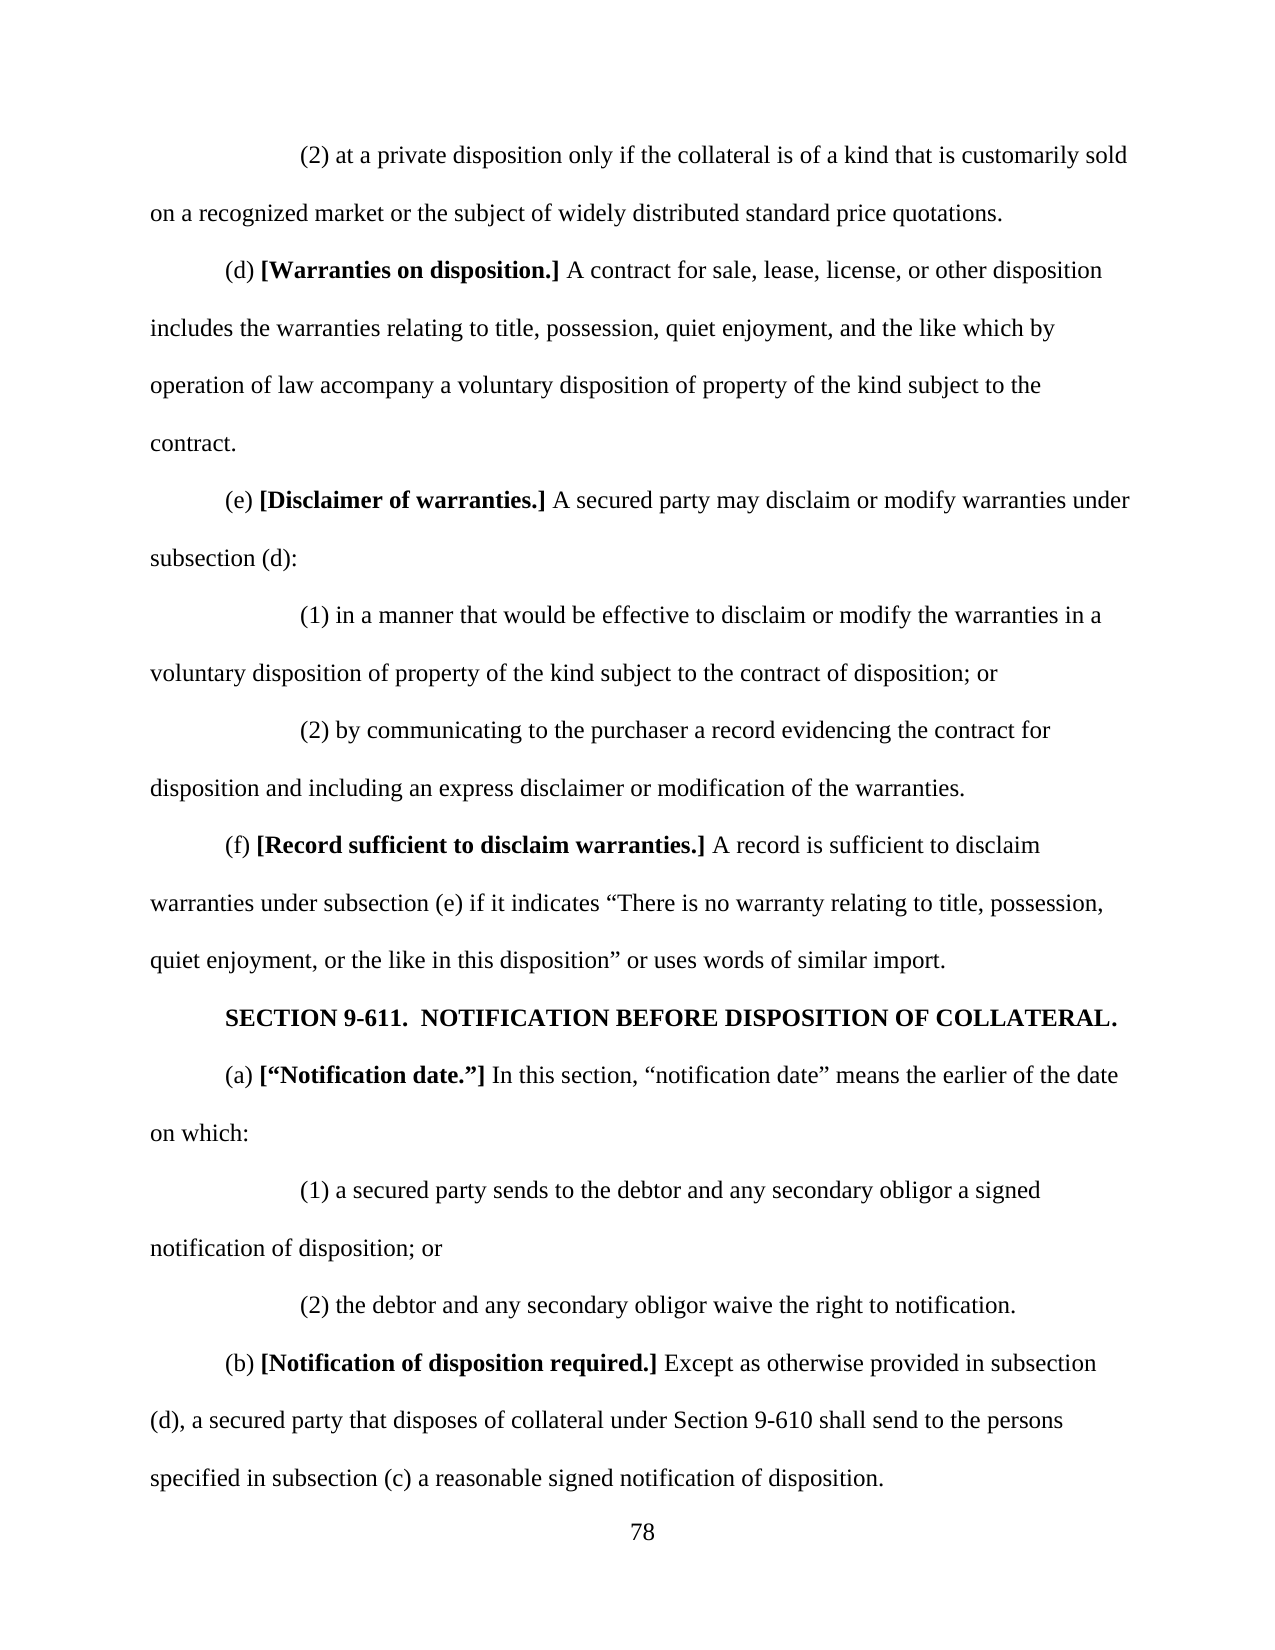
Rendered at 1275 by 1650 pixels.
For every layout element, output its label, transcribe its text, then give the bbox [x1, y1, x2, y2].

text (2) the debtor and any secondary obligor waive the right to notification. [150, 1291, 1134, 1319]
text (2) at a private disposition only if the collateral is of a kind that is customarily sold on a recognized market or the subject of widely distributed standard price quotations. [150, 141, 1134, 227]
text (1) a secured party sends to the debtor and any secondary obligor a signed notification of disposition; or [150, 1176, 1134, 1262]
text (f) [Record sufficient to disclaim warranties.] A record is sufficient to disclaim warranties under subsection (e) if it indicates “There is no warranty relating to title, possession, quiet enjoyment, or the like in this disposition” or uses words of similar import. [150, 831, 1134, 974]
text (a) [“Notification date.”] In this section, “notification date” means the earlier of the date on which: [150, 1061, 1134, 1147]
text (d) [Warranties on disposition.] A contract for sale, lease, license, or other disposition includes the warranties relating to title, possession, quiet enjoyment, and the like which by operation of law accompany a voluntary disposition of property of the kind subject to the contract. [150, 256, 1134, 457]
text (e) [Disclaimer of warranties.] A secured party may disclaim or modify warranties under subsection (d): [150, 486, 1134, 572]
text (b) [Notification of disposition required.] Except as otherwise provided in subsection (d), a secured party that disposes of collateral under Section 9-610 shall send to the persons specified in subsection (c) a reasonable signed notification of disposition. [150, 1348, 1134, 1492]
subtitle SECTION 9-611. NOTIFICATION BEFORE DISPOSITION OF COLLATERAL. [150, 1003, 1134, 1032]
text (1) in a manner that would be effective to disclaim or modify the warranties in a voluntary disposition of property of the kind subject to the contract of disposition; or [150, 601, 1134, 687]
text (2) by communicating to the purchaser a record evidencing the contract for disposition and including an express disclaimer or modification of the warranties. [150, 716, 1134, 802]
